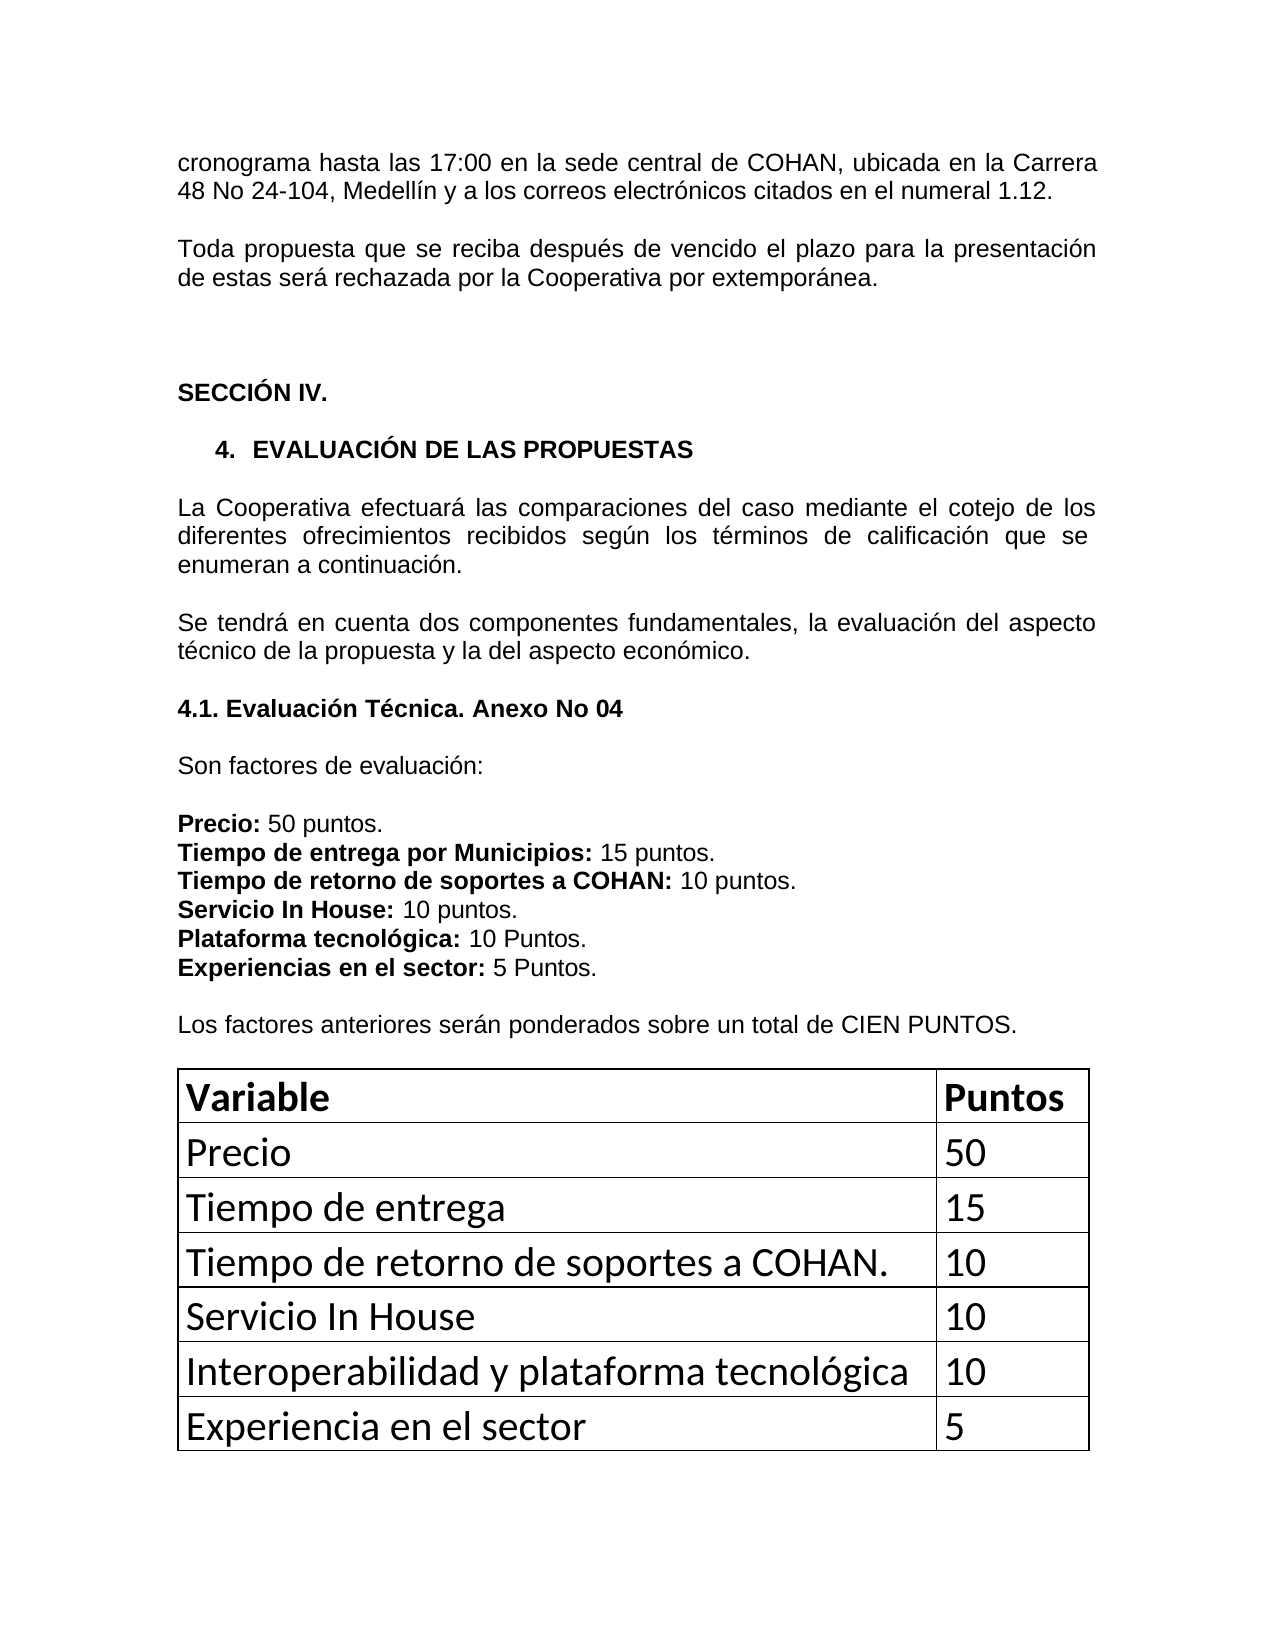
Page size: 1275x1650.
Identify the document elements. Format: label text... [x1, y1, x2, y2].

table_cell 5 [937, 1397, 1088, 1450]
text Se tendrá en cuenta dos componentes fundamentales, la evaluación del aspecto técnico de la propuesta y la del aspecto económico. [177, 608, 1098, 665]
table_cell 10 [937, 1288, 1088, 1341]
text Son factores de evaluación: [177, 751, 1098, 780]
table_cell Precio [179, 1123, 936, 1177]
table_cell Tiempo de retorno de soportes a COHAN. [179, 1233, 936, 1286]
text La Cooperativa efectuará las comparaciones del caso mediante el cotejo de los diferentes ofrecimientos recibidos según los términos de calificación que se [177, 493, 1098, 550]
table_cell 10 [937, 1233, 1088, 1286]
text Servicio In House: 10 puntos. [177, 895, 1098, 924]
text Plataforma tecnológica: 10 Puntos. [177, 924, 1098, 953]
table_cell Tiempo de entrega [179, 1178, 936, 1232]
table_cell Servicio In House [179, 1288, 936, 1341]
text Toda propuesta que se reciba después de vencido el plazo para la presentación de estas será rechazada por la Cooperativa por extemporánea. [177, 234, 1098, 291]
table_cell 50 [937, 1123, 1088, 1177]
text Experiencias en el sector: 5 Puntos. [177, 953, 1098, 981]
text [177, 148, 1098, 205]
table_cell Experiencia en el sector [179, 1397, 936, 1450]
text Precio: 50 puntos. [177, 809, 1098, 838]
table_cell 10 [937, 1342, 1088, 1396]
text 4.1. Evaluación Técnica. Anexo No 04 [177, 694, 1098, 723]
table_cell 15 [937, 1178, 1088, 1232]
table_header Variable [179, 1070, 936, 1122]
table_header Puntos [937, 1070, 1088, 1122]
text Tiempo de retorno de soportes a COHAN: 10 puntos. [177, 866, 1098, 895]
text SECCIÓN IV. [177, 378, 1098, 406]
table_cell Interoperabilidad y plataforma tecnológica [179, 1342, 936, 1396]
text Tiempo de entrega por Municipios: 15 puntos. [177, 838, 1098, 866]
list EVALUACIÓN DE LAS PROPUESTAS [215, 435, 1098, 464]
text Los factores anteriores serán ponderados sobre un total de CIEN PUNTOS. [177, 1010, 1098, 1039]
text enumeran a continuación. [177, 550, 1098, 579]
